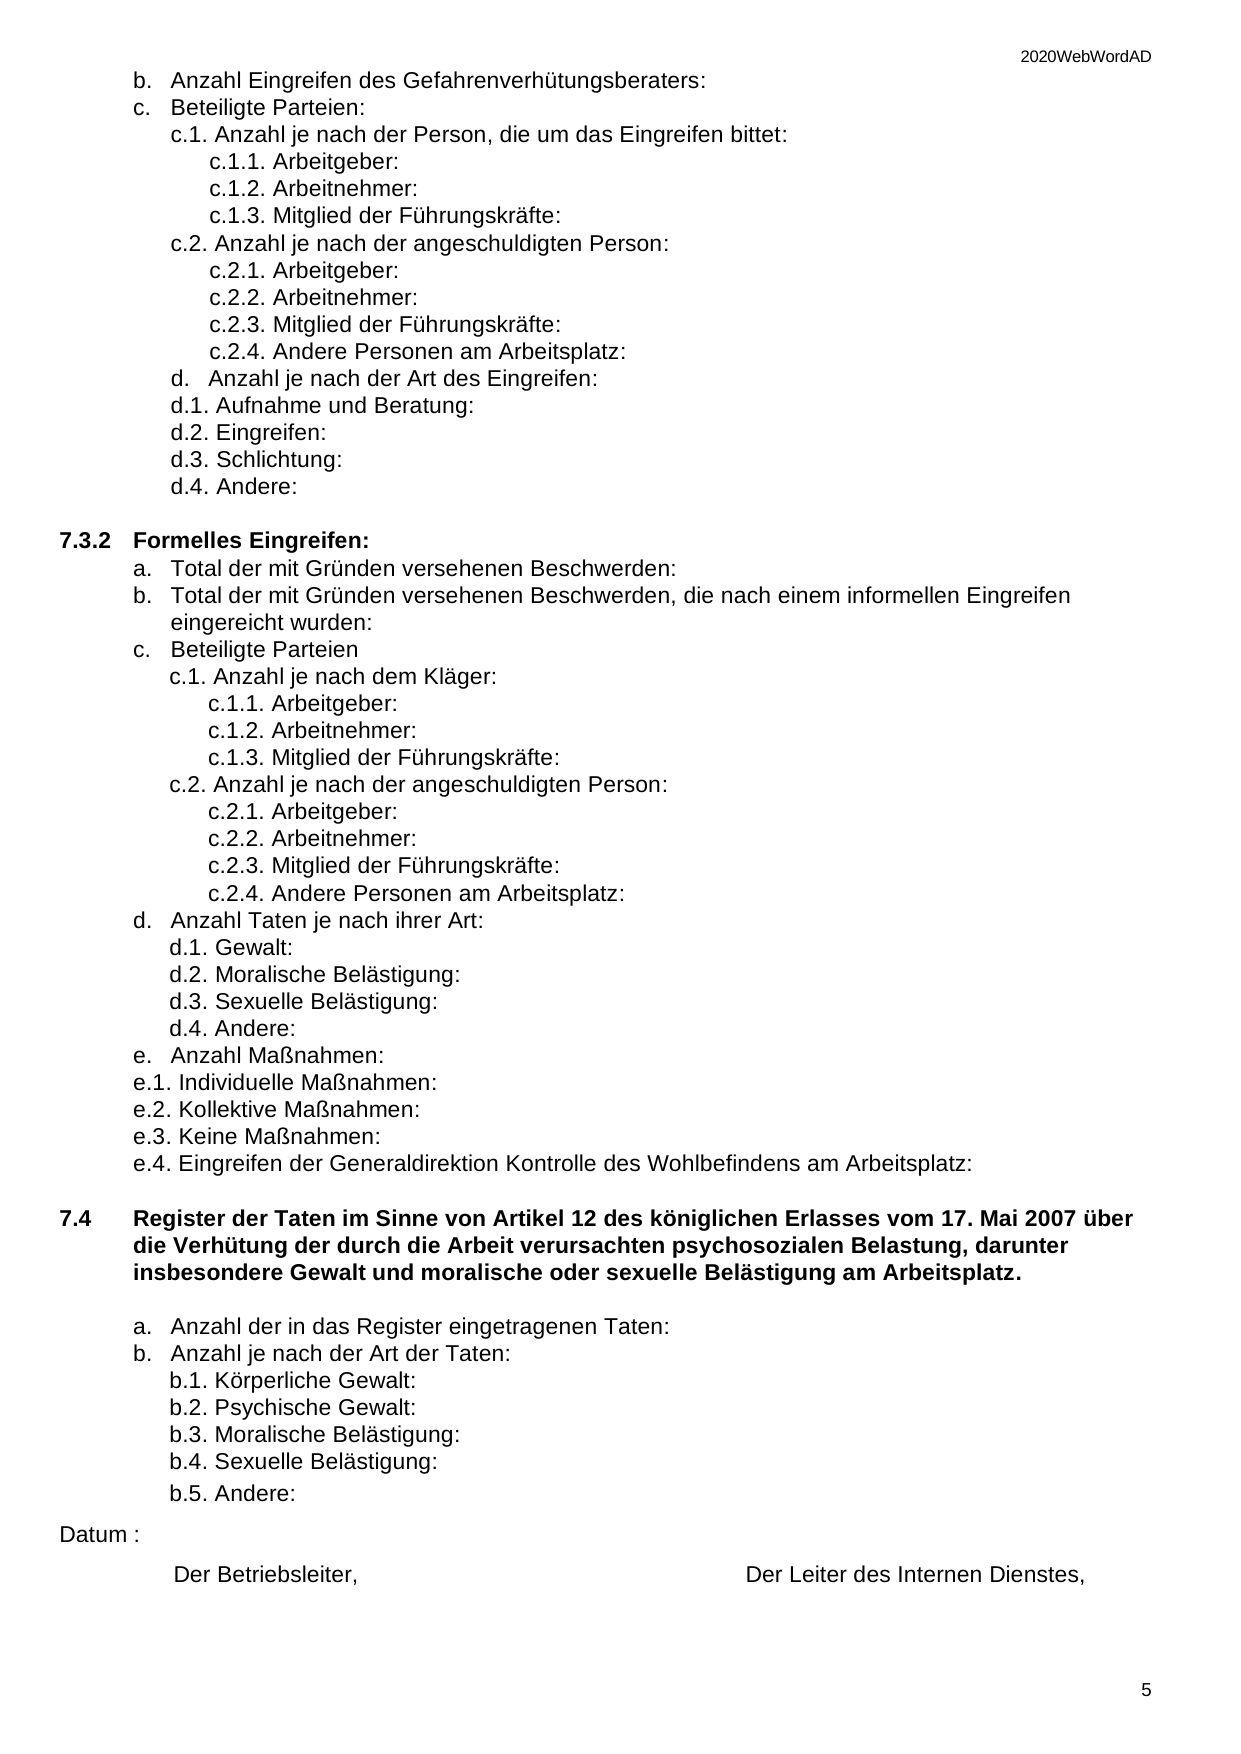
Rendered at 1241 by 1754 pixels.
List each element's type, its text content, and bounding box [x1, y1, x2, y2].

text b.5. Andere: [169, 1479, 1152, 1506]
list Total der mit Gründen versehenen Beschwerden, die nach einem informellen Eingreifen eingereicht wurden: [133, 581, 1152, 635]
text c.1.2. Arbeitnehmer: [169, 716, 1152, 743]
text d.4. Andere: [169, 1014, 1152, 1041]
list Anzahl Taten je nach ihrer Art: [133, 906, 1152, 933]
text c.1.3. Mitglied der Führungskräfte: [209, 202, 1152, 229]
text e.1. Individuelle Maßnahmen: [133, 1068, 1152, 1096]
text c.1.1. Arbeitgeber: [209, 148, 1152, 175]
text c.1. Anzahl je nach der Person, die um das Eingreifen bittet: [170, 121, 1152, 148]
text d.1. Aufnahme und Beratung: [170, 391, 1152, 418]
list Anzahl je nach der Art der Taten: [133, 1339, 1152, 1366]
text c.2.3. Mitglied der Führungskräfte: [208, 852, 1152, 879]
text c.1. Anzahl je nach dem Kläger: [133, 662, 1152, 689]
text b.1. Körperliche Gewalt: [169, 1366, 1152, 1393]
list Beteiligte Parteien: [133, 93, 1152, 121]
text e.2. Kollektive Maßnahmen: [133, 1096, 1152, 1123]
text 7.3.2 Formelles Eingreifen: [59, 527, 1152, 554]
list Anzahl Maßnahmen: [133, 1041, 1152, 1068]
list Anzahl der in das Register eingetragenen Taten: [133, 1312, 1152, 1339]
text d.3. Schlichtung: [170, 446, 1152, 473]
text e.3. Keine Maßnahmen: [133, 1123, 1152, 1150]
text c.2.4. Andere Personen am Arbeitsplatz: [209, 337, 1152, 364]
text b.2. Psychische Gewalt: [169, 1393, 1152, 1421]
list Anzahl Eingreifen des Gefahrenverhütungsberaters: [133, 66, 1152, 93]
text e.4. Eingreifen der Generaldirektion Kontrolle des Wohlbefindens am Arbeitsplatz: [133, 1150, 1152, 1177]
text d.3. Sexuelle Belästigung: [169, 987, 1152, 1014]
text c.2.4. Andere Personen am Arbeitsplatz: [208, 879, 1152, 906]
text c.2.2. Arbeitnehmer: [208, 825, 1152, 852]
text Der Betriebsleiter, Der Leiter des Internen Dienstes, [59, 1560, 1152, 1587]
text c.2.1. Arbeitgeber: [208, 798, 1152, 825]
text Datum : [59, 1521, 1152, 1548]
text d.2. Moralische Belästigung: [169, 960, 1152, 987]
list Anzahl je nach der Art des Eingreifen: [171, 364, 1152, 391]
text b.4. Sexuelle Belästigung: [169, 1448, 1152, 1475]
text 7.4 Register der Taten im Sinne von Artikel 12 des königlichen Erlasses vom 17. Mai 2007 über die Verhütung der durch die Arbeit verursachten psychosozialen Belastung, darunter insbesondere Gewalt und moralische oder sexuelle Belästigung am Arbeitsplatz. [59, 1204, 1152, 1312]
text d.1. Gewalt: [169, 933, 1152, 960]
text c.2.3. Mitglied der Führungskräfte: [209, 310, 1152, 337]
text d.2. Eingreifen: [170, 418, 1152, 446]
text c.2. Anzahl je nach der angeschuldigten Person: [95, 771, 1152, 798]
text b.3. Moralische Belästigung: [169, 1421, 1152, 1448]
text c.2. Anzahl je nach der angeschuldigten Person: [170, 229, 1152, 256]
text c.2.1. Arbeitgeber: [209, 256, 1152, 283]
list Beteiligte Parteien [133, 635, 1152, 662]
text c.1.1. Arbeitgeber: [169, 689, 1152, 716]
text d.4. Andere: [134, 473, 1152, 527]
text c.1.2. Arbeitnehmer: [209, 175, 1152, 202]
text c.2.2. Arbeitnehmer: [209, 283, 1152, 310]
text c.1.3. Mitglied der Führungskräfte: [169, 743, 1152, 771]
list Total der mit Gründen versehenen Beschwerden: [133, 554, 1152, 581]
